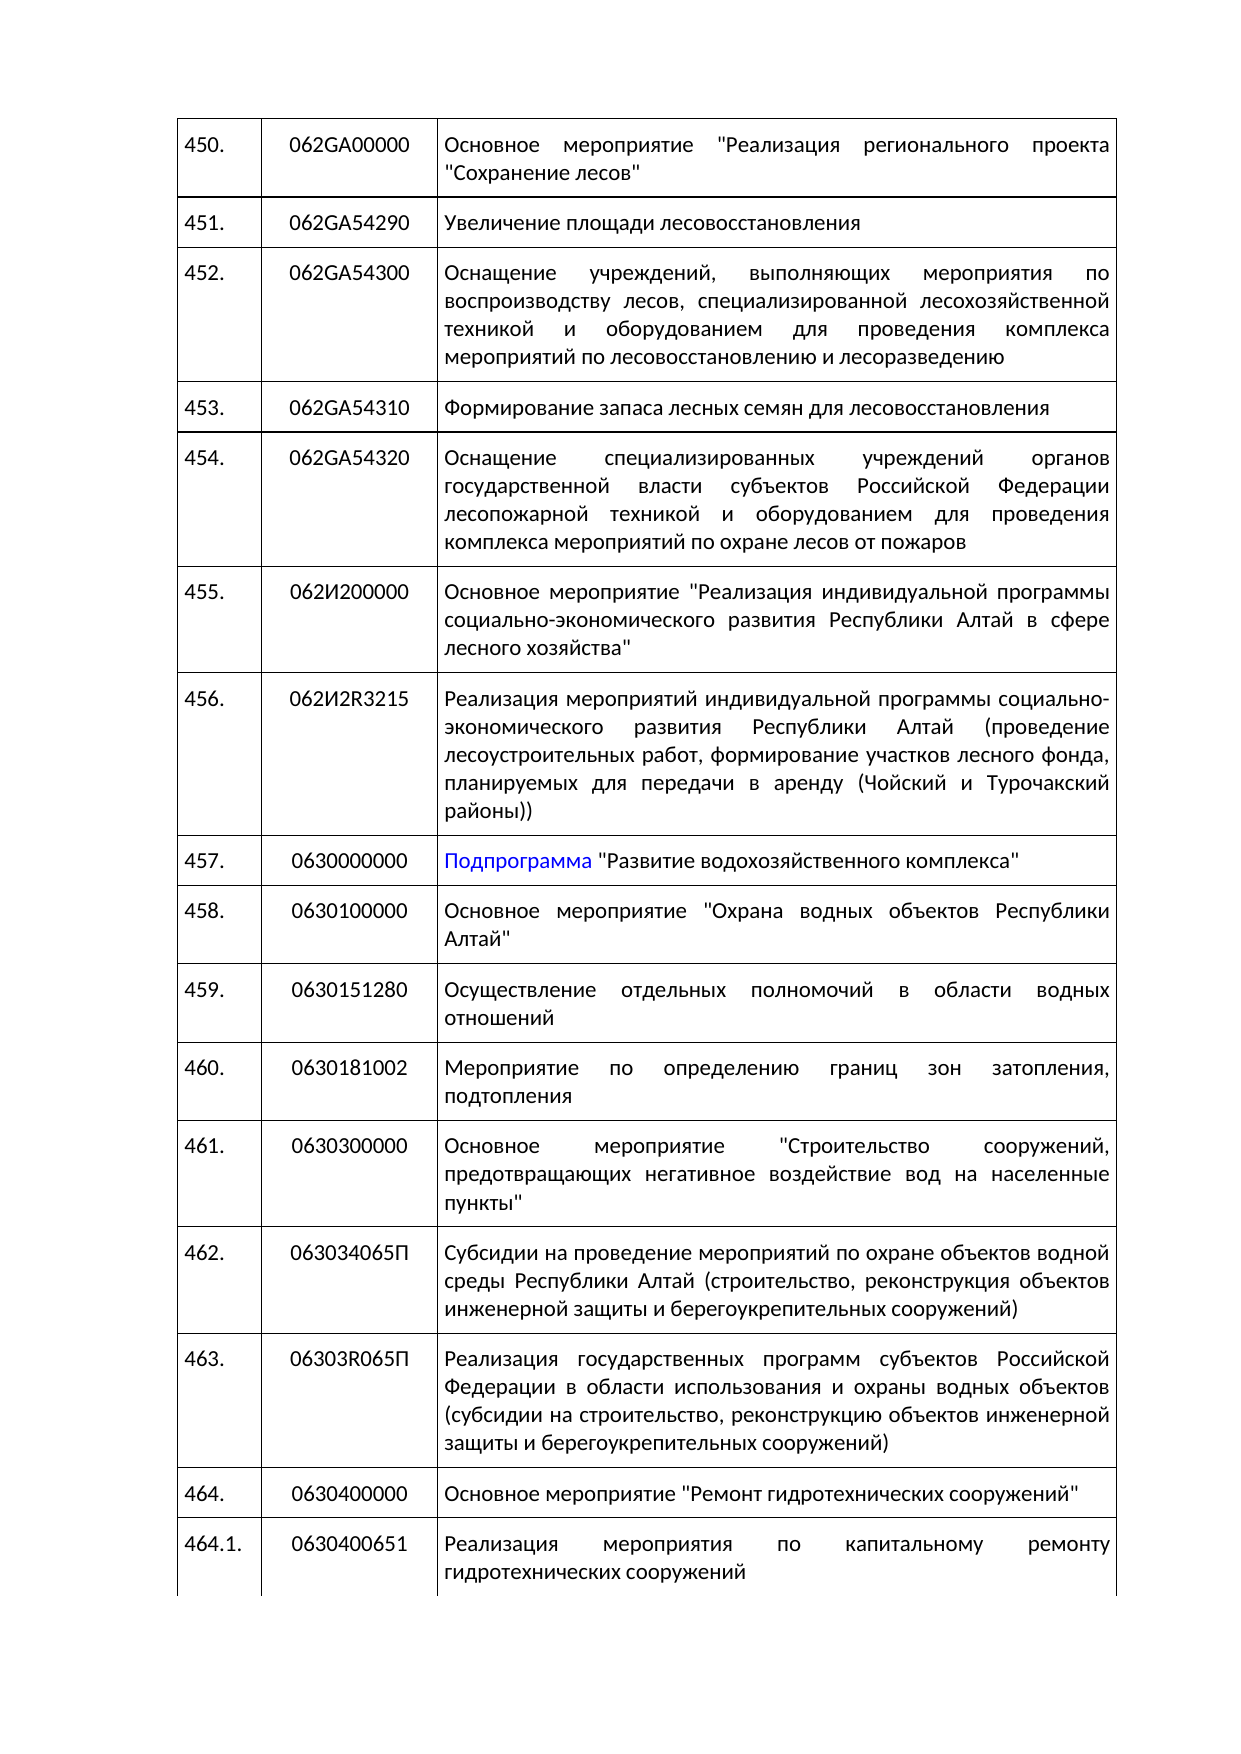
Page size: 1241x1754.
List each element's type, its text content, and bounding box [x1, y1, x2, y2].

table_cell 06303R065П [262, 1334, 437, 1467]
table_cell 0630151280 [262, 964, 437, 1042]
table_cell Реализация мероприятий индивидуальной программы социально-экономического развития Республики Алтай (проведение лесоустроительных работ, формирование участков лесного фонда, планируемых для передачи в аренду (Чойский и Турочакский районы)) [438, 673, 1116, 834]
table_cell 0630400000 [262, 1468, 437, 1517]
table_cell 0630400651 [262, 1518, 437, 1596]
table_cell 063034065П [262, 1227, 437, 1333]
table_cell 0630181002 [262, 1043, 437, 1120]
table_cell 062GA54300 [262, 248, 437, 381]
table_cell Мероприятие по определению границ зон затопления, подтопления [438, 1043, 1116, 1120]
table_cell 455. [178, 567, 261, 672]
table_cell Основное мероприятие "Реализация индивидуальной программы социально-экономического развития Республики Алтай в сфере лесного хозяйства" [438, 567, 1116, 672]
table_cell 458. [178, 886, 261, 963]
table_cell 462. [178, 1227, 261, 1333]
table_cell Реализация государственных программ субъектов Российской Федерации в области использования и охраны водных объектов (субсидии на строительство, реконструкцию объектов инженерной защиты и берегоукрепительных сооружений) [438, 1334, 1116, 1467]
table_cell 451. [178, 198, 261, 247]
table_cell Основное мероприятие "Реализация регионального проекта "Сохранение лесов" [438, 119, 1116, 196]
table_cell 463. [178, 1334, 261, 1467]
table_cell 062GA54310 [262, 382, 437, 431]
table_cell 0630300000 [262, 1121, 437, 1226]
table_cell Субсидии на проведение мероприятий по охране объектов водной среды Республики Алтай (строительство, реконструкция объектов инженерной защиты и берегоукрепительных сооружений) [438, 1227, 1116, 1333]
table_cell 0630100000 [262, 886, 437, 963]
table_cell 461. [178, 1121, 261, 1226]
table_cell Основное мероприятие "Строительство сооружений, предотвращающих негативное воздействие вод на населенные пункты" [438, 1121, 1116, 1226]
table_cell 452. [178, 248, 261, 381]
table_cell Подпрограмма "Развитие водохозяйственного комплекса" [438, 836, 1116, 885]
table_cell 0630000000 [262, 836, 437, 885]
table_cell 453. [178, 382, 261, 431]
table_cell 460. [178, 1043, 261, 1120]
table_cell Основное мероприятие "Ремонт гидротехнических сооружений" [438, 1468, 1116, 1517]
table_cell 062И2R3215 [262, 673, 437, 834]
table_cell Увеличение площади лесовосстановления [438, 198, 1116, 247]
table_cell Формирование запаса лесных семян для лесовосстановления [438, 382, 1116, 431]
table_cell 464. [178, 1468, 261, 1517]
table_cell Основное мероприятие "Охрана водных объектов Республики Алтай" [438, 886, 1116, 963]
table_cell Оснащение учреждений, выполняющих мероприятия по воспроизводству лесов, специализированной лесохозяйственной техникой и оборудованием для проведения комплекса мероприятий по лесовосстановлению и лесоразведению [438, 248, 1116, 381]
table_cell 457. [178, 836, 261, 885]
table_cell 459. [178, 964, 261, 1042]
table_cell Реализация мероприятия по капитальному ремонту гидротехнических сооружений [438, 1518, 1116, 1596]
table_cell 062GA00000 [262, 119, 437, 196]
table_cell 464.1. [178, 1518, 261, 1596]
table_cell 062GA54320 [262, 433, 437, 566]
table_cell 454. [178, 433, 261, 566]
table_cell 062И200000 [262, 567, 437, 672]
table_cell 450. [178, 119, 261, 196]
table_cell Осуществление отдельных полномочий в области водных отношений [438, 964, 1116, 1042]
table_cell Оснащение специализированных учреждений органов государственной власти субъектов Российской Федерации лесопожарной техникой и оборудованием для проведения комплекса мероприятий по охране лесов от пожаров [438, 433, 1116, 566]
table_cell 062GA54290 [262, 198, 437, 247]
table_cell 456. [178, 673, 261, 834]
